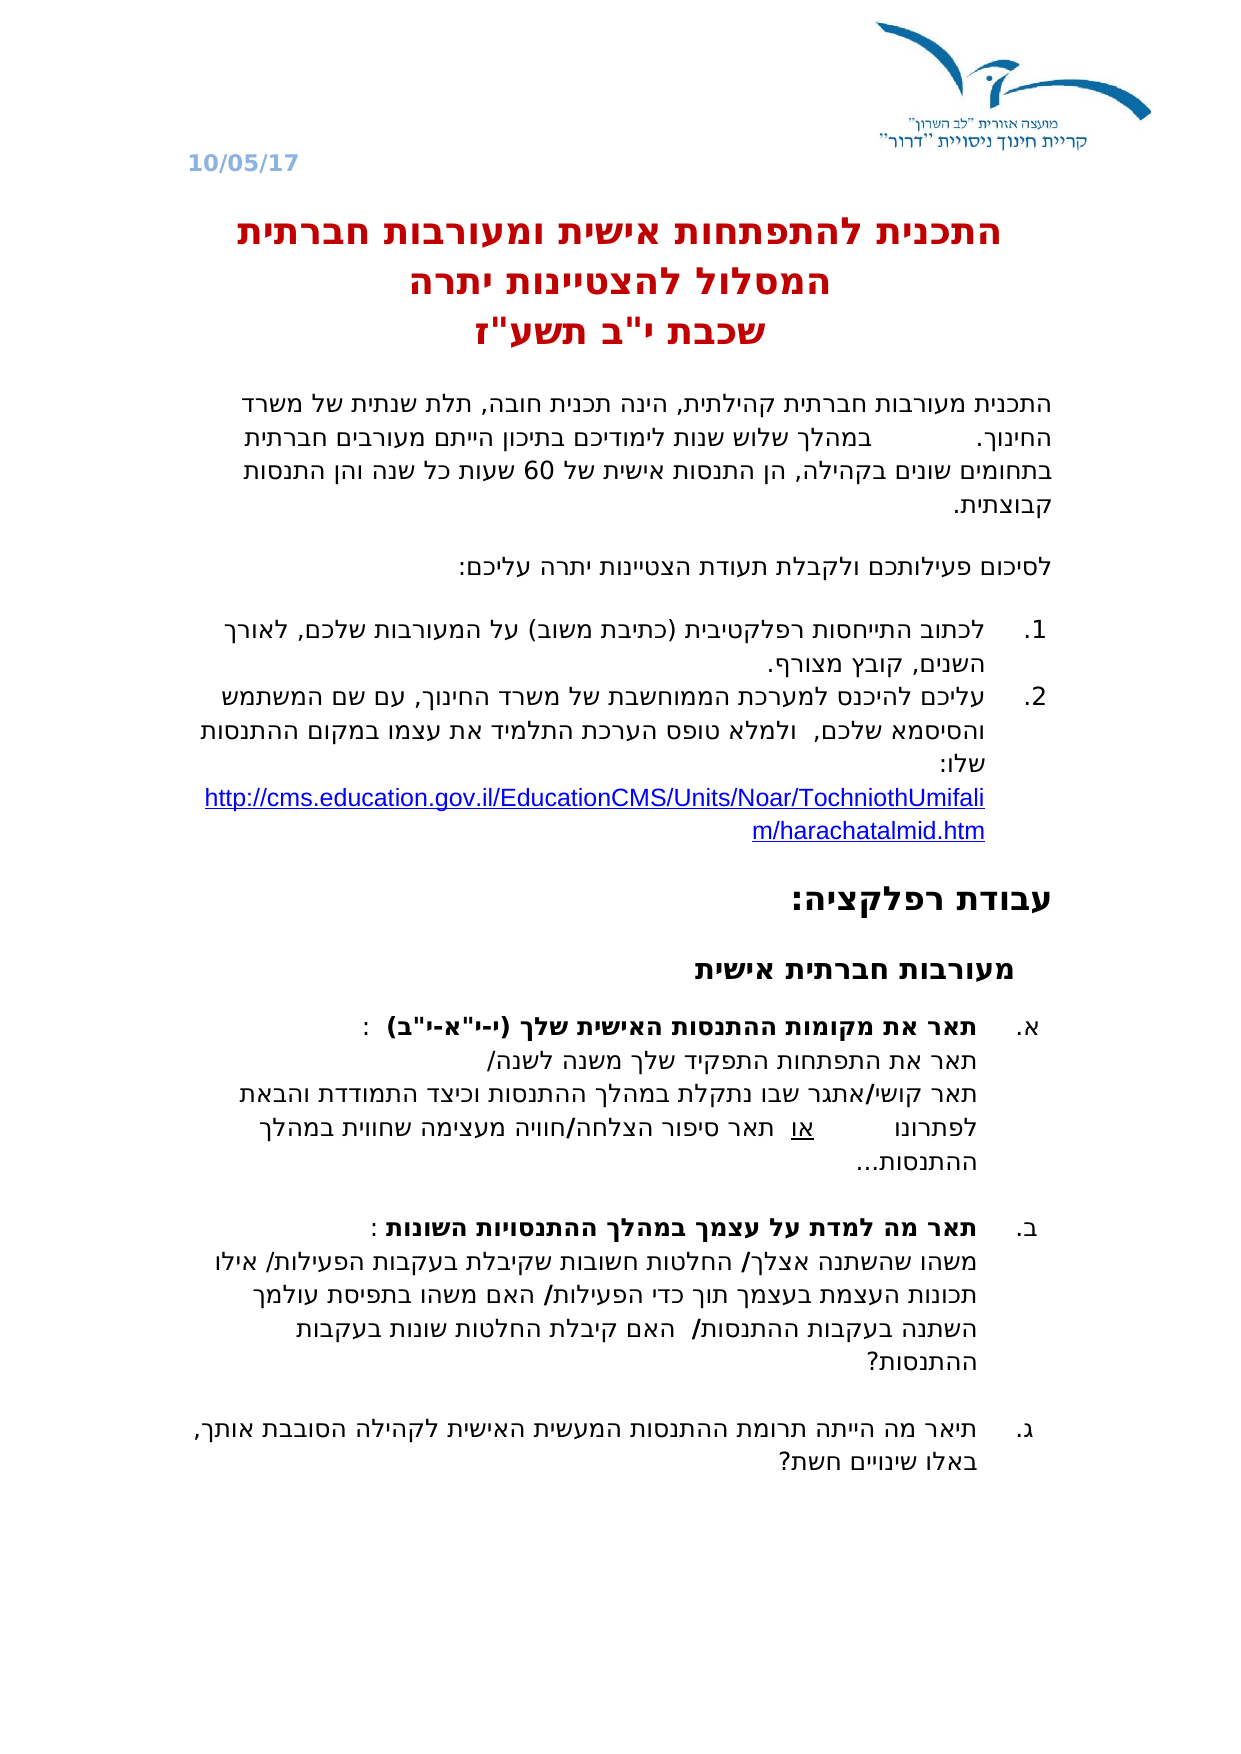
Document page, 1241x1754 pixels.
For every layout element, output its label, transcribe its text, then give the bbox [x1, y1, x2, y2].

text מעורבות חברתית אישית [187, 953, 1015, 987]
list תיאר מה הייתה תרומת ההתנסות המעשית האישית לקהילה הסובבת אותך, באלו שינויים חשת? [187, 1414, 1015, 1477]
text לסיכום פעילותכם ולקבלת תעודת הצטיינות יתרה עליכם: [187, 553, 1053, 582]
text ‏10/05/17 [187, 150, 1053, 177]
text התכנית מעורבות חברתית קהילתית, הינה תכנית חובה, תלת שנתית של משרד החינוך. במהלך שלוש שנות לימודיכם בתיכון הייתם מעורבים חברתית בתחומים שונים בקהילה, הן התנסות אישית של 60 שעות כל שנה והן התנסות קבוצתית. [187, 389, 1053, 519]
text התכנית להתפתחות אישית ומעורבות חברתית המסלול להצטיינות יתרה שכבת י"ב תשע"ז [187, 210, 1053, 354]
text עבודת רפלקציה: [187, 879, 1053, 918]
list לכתוב התייחסות רפלקטיבית (כתיבת משוב) על המעורבות שלכם, לאורך השנים, קובץ מצורף. [187, 615, 1023, 678]
list תאר את מקומות ההתנסות האישית שלך (י-י"א-י"ב) : תאר את התפתחות התפקיד שלך משנה לשנה/ תאר קושי/אתגר שבו נתקלת במהלך ההתנסות וכיצד התמודדת והבאת לפתרונו או תאר סיפור הצלחה/חוויה מעצימה שחווית במהלך ההתנסות... [187, 1012, 1015, 1176]
list תאר מה למדת על עצמך במהלך ההתנסויות השונות : משהו שהשתנה אצלך/ החלטות חשובות שקיבלת בעקבות הפעילות/ אילו תכונות העצמת בעצמך תוך כדי הפעילות/ האם משהו בתפיסת עולמך השתנה בעקבות ההתנסות/ האם קיבלת החלטות שונות בעקבות ההתנסות? [187, 1213, 1015, 1377]
picture [874, 21, 1152, 151]
list עליכם להיכנס למערכת הממוחשבת של משרד החינוך, עם שם המשתמש והסיסמא שלכם, ולמלא טופס הערכת התלמיד את עצמו במקום ההתנסות שלו: http://cms.education.gov.il/EducationCMS/Units/Noar/TochniothUmifalim/harachatalmid.htm [187, 682, 1023, 845]
